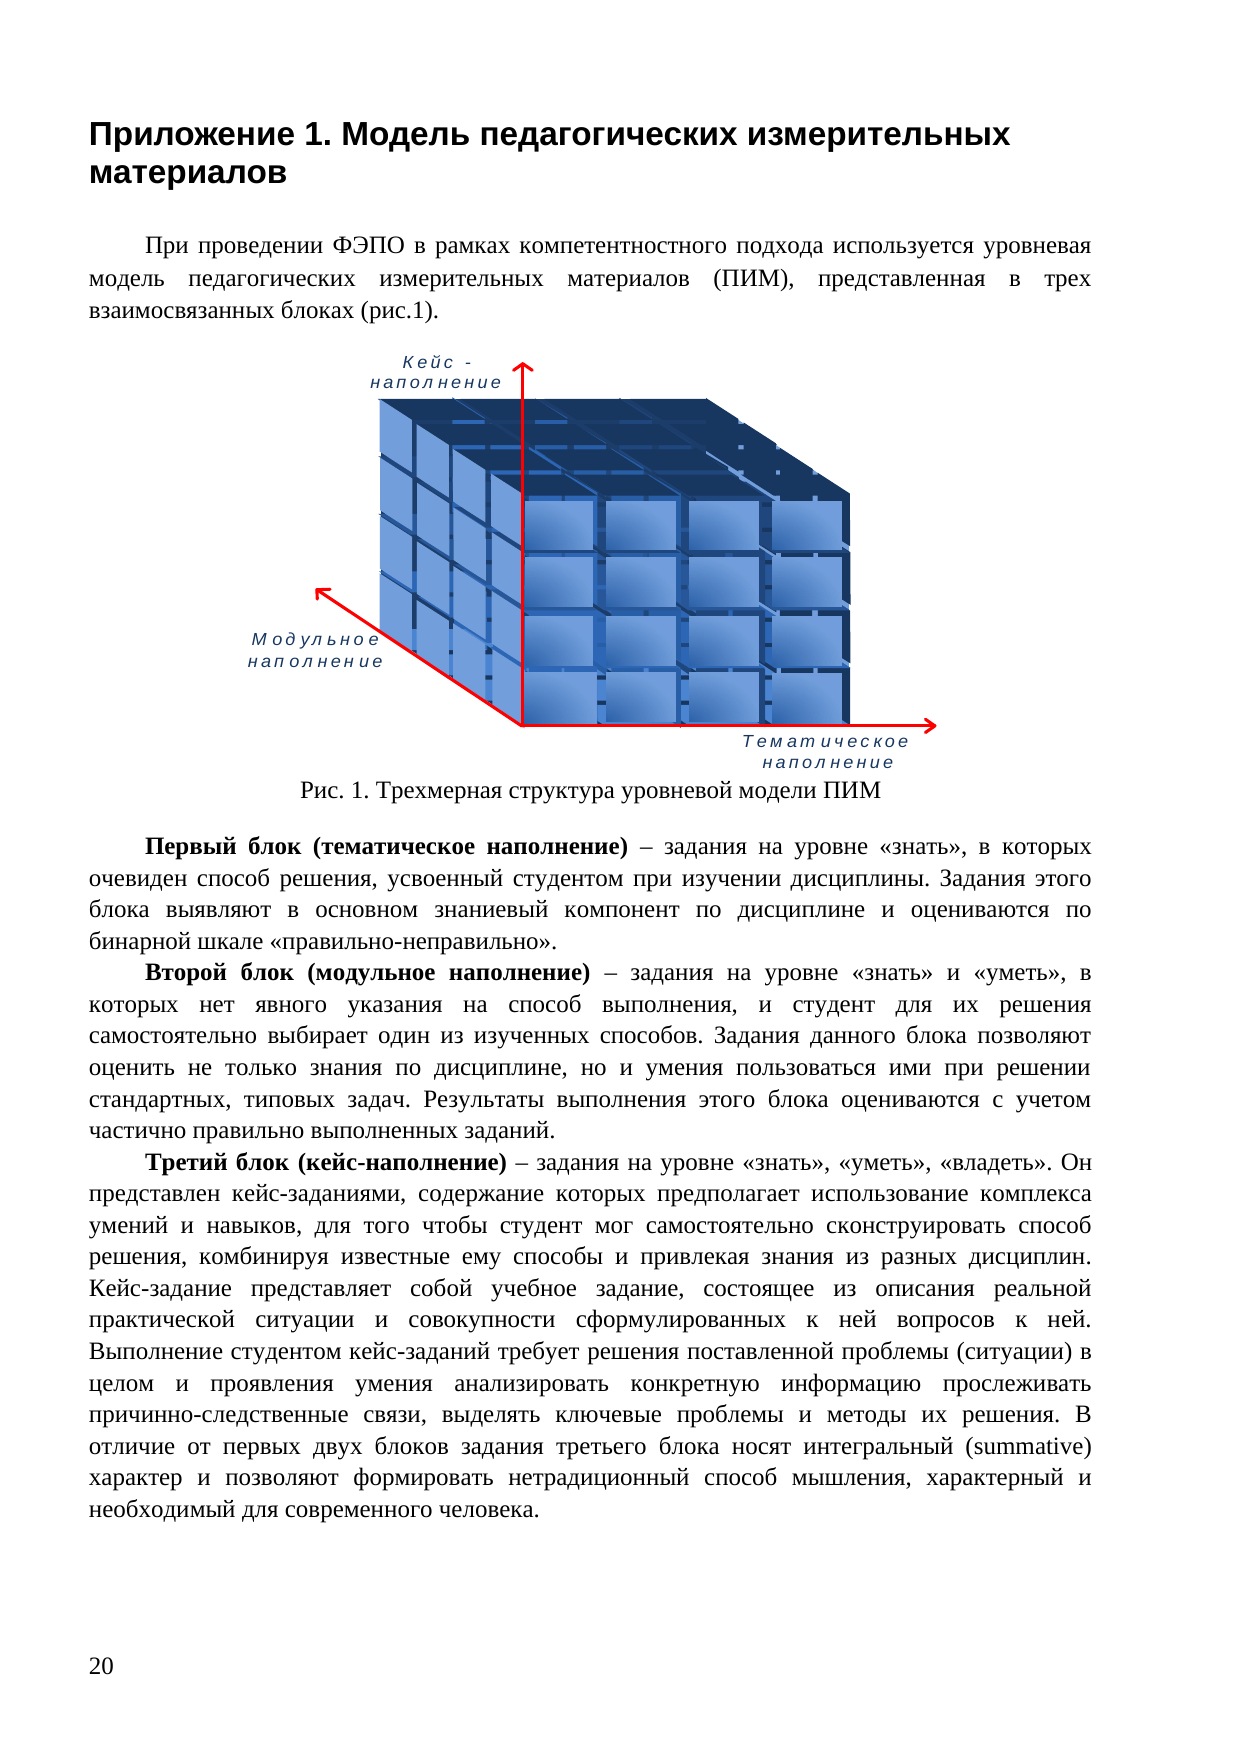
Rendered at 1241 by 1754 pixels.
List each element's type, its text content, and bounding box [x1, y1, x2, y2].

subtitle Приложение 1. Модель педагогических измерительных материалов [89, 114, 1092, 191]
text Второй блок (модульное наполнение) – задания на уровне «знать» и «уметь», в которых нет явного указания на способ выполнения, и студент для их решения самостоятельно выбирает один из изученных способов. Задания данного блока позволяют оценить не только знания по дисциплине, но и умения пользоваться ими при решении стандартных, типовых задач. Результаты выполнения этого блока оцениваются с учетом частично правильно выполненных заданий. [89, 957, 1092, 1144]
text Третий блок (кейс-наполнение) – задания на уровне «знать», «уметь», «владеть». Он представлен кейс-заданиями, содержание которых предполагает использование комплекса умений и навыков, для того чтобы студент мог самостоятельно сконструировать способ решения, комбинируя известные ему способы и привлекая знания из разных дисциплин. Кейс-задание представляет собой учебное задание, состоящее из описания реальной практической ситуации и совокупности сформулированных к ней вопросов к ней. Выполнение студентом кейс-заданий требует решения поставленной проблемы (ситуации) в целом и проявления умения анализировать конкретную информацию прослеживать причинно-следственные связи, выделять ключевые проблемы и методы их решения. В отличие от первых двух блоков задания третьего блока носят интегральный (summative) характер и позволяют формировать нетрадиционный способ мышления, характерный и необходимый для современного человека. [89, 1147, 1092, 1523]
text При проведении ФЭПО в рамках компетентностного подхода используется уровневая модель педагогических измерительных материалов (ПИМ), представленная в трех взаимосвязанных блоках (рис.1). [89, 230, 1092, 324]
text Рис. 1. Трехмерная структура уровневой модели ПИМ [89, 347, 1092, 804]
text Первый блок (тематическое наполнение) – задания на уровне «знать», в которых очевиден способ решения, усвоенный студентом при изучении дисциплины. Задания этого блока выявляют в основном знаниевый компонент по дисциплине и оцениваются по бинарной шкале «правильно-неправильно». [89, 831, 1092, 954]
